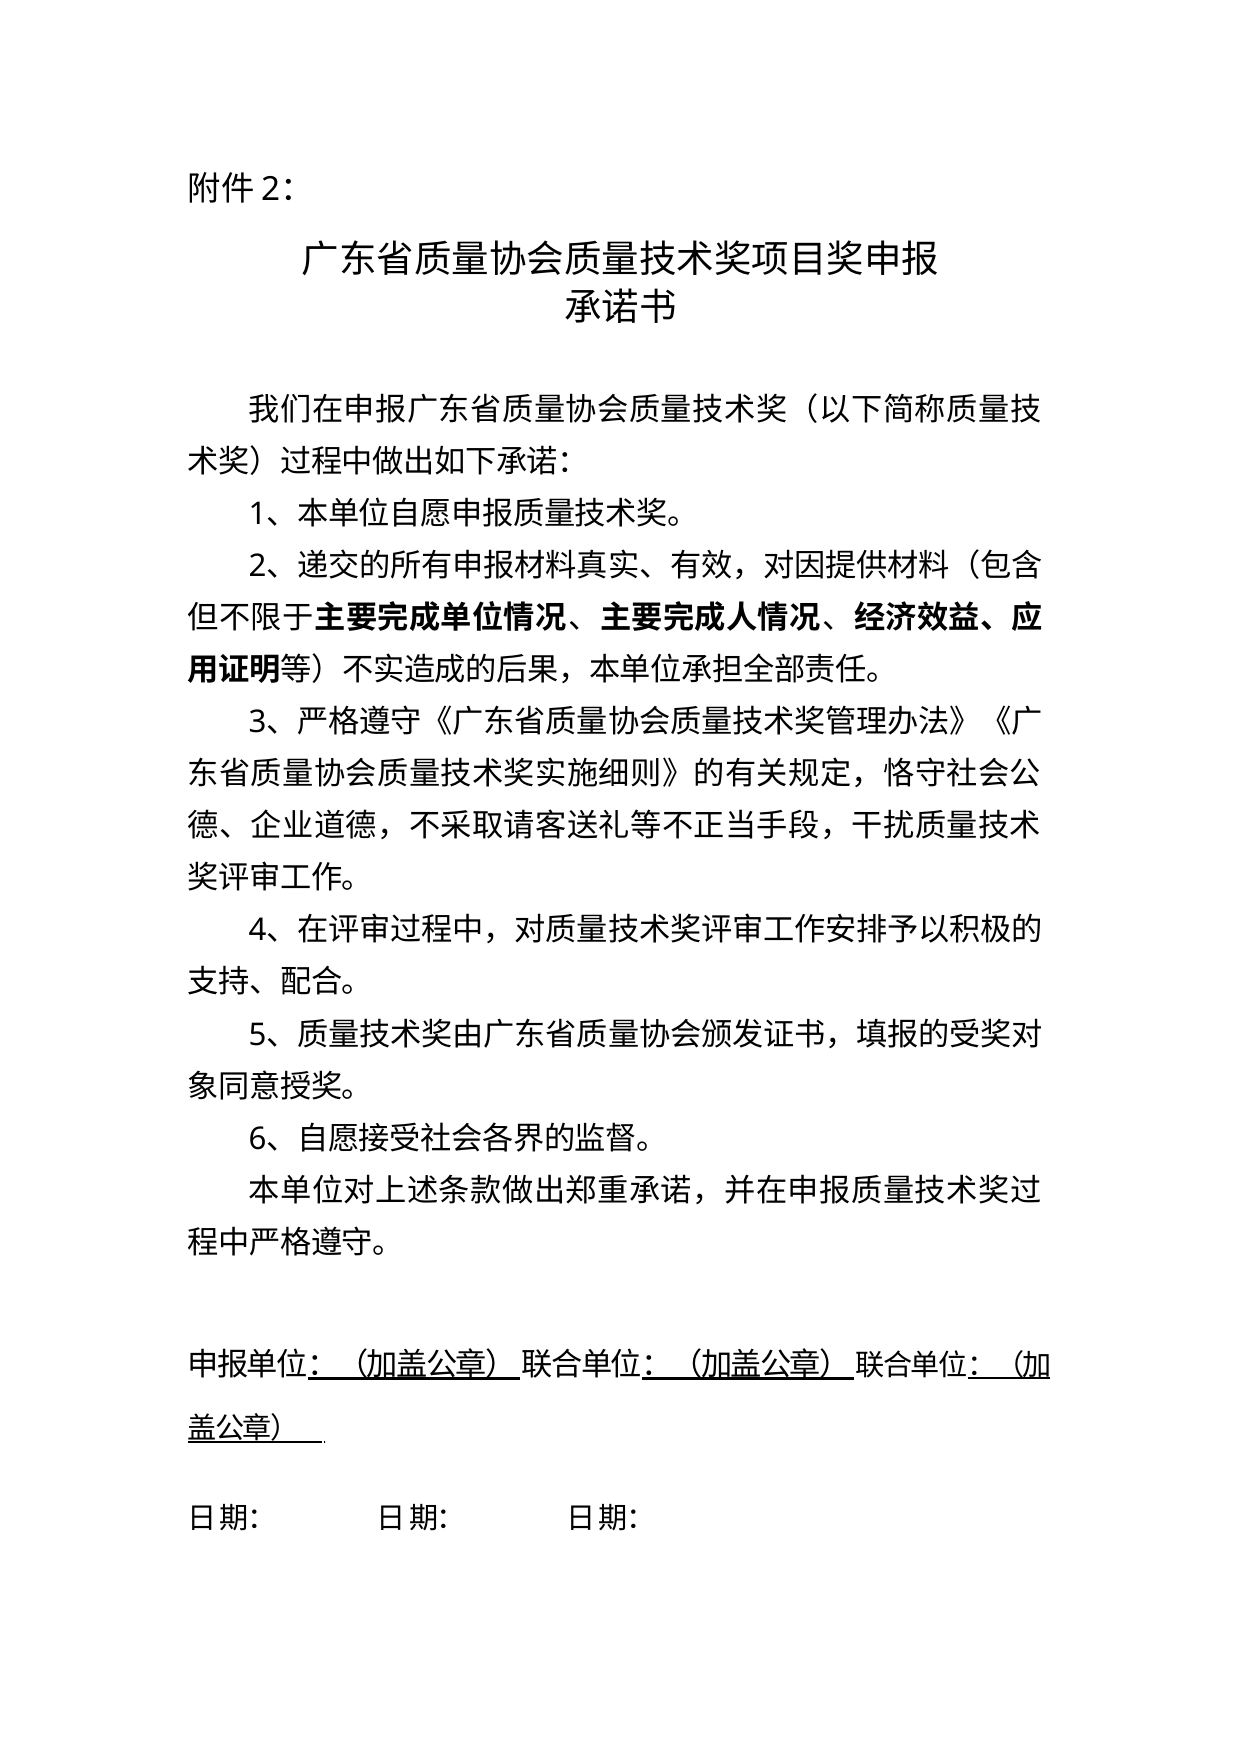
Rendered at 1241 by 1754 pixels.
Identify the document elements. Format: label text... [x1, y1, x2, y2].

text 6、自愿接受社会各界的监督。 [187, 1107, 1078, 1159]
text 5、质量技术奖由广东省质量协会颁发证书，填报的受奖对象同意授奖。 [187, 1003, 1044, 1107]
text 4、在评审过程中，对质量技术奖评审工作安排予以积极的支持、配合。 [187, 899, 1044, 1003]
text 本单位对上述条款做出郑重承诺，并在申报质量技术奖过程中严格遵守。 [187, 1159, 1044, 1264]
text 我们在申报广东省质量协会质量技术奖（以下简称质量技术奖）过程中做出如下承诺： [187, 378, 1044, 482]
text 日 期： 日 期： 日 期： [187, 1484, 1044, 1549]
text 广东省质量协会质量技术奖项目奖申报 [187, 234, 1053, 282]
text 3、严格遵守《广东省质量协会质量技术奖管理办法》《广东省质量协会质量技术奖实施细则》的有关规定，恪守社会公德、企业道德，不采取请客送礼等不正当手段，干扰质量技术奖评审工作。 [187, 691, 1044, 899]
text 申报单位：（加盖公章） 联合单位：（加盖公章） 联合单位：（加盖公章） [187, 1329, 1053, 1459]
text 1、本单位自愿申报质量技术奖。 [187, 482, 1044, 534]
text 附件2： [187, 162, 1053, 210]
text 2、递交的所有申报材料真实、有效，对因提供材料（包含但不限于主要完成单位情况、主要完成人情况、经济效益、应用证明等）不实造成的后果，本单位承担全部责任。 [187, 534, 1044, 691]
text 承诺书 [187, 282, 1053, 330]
